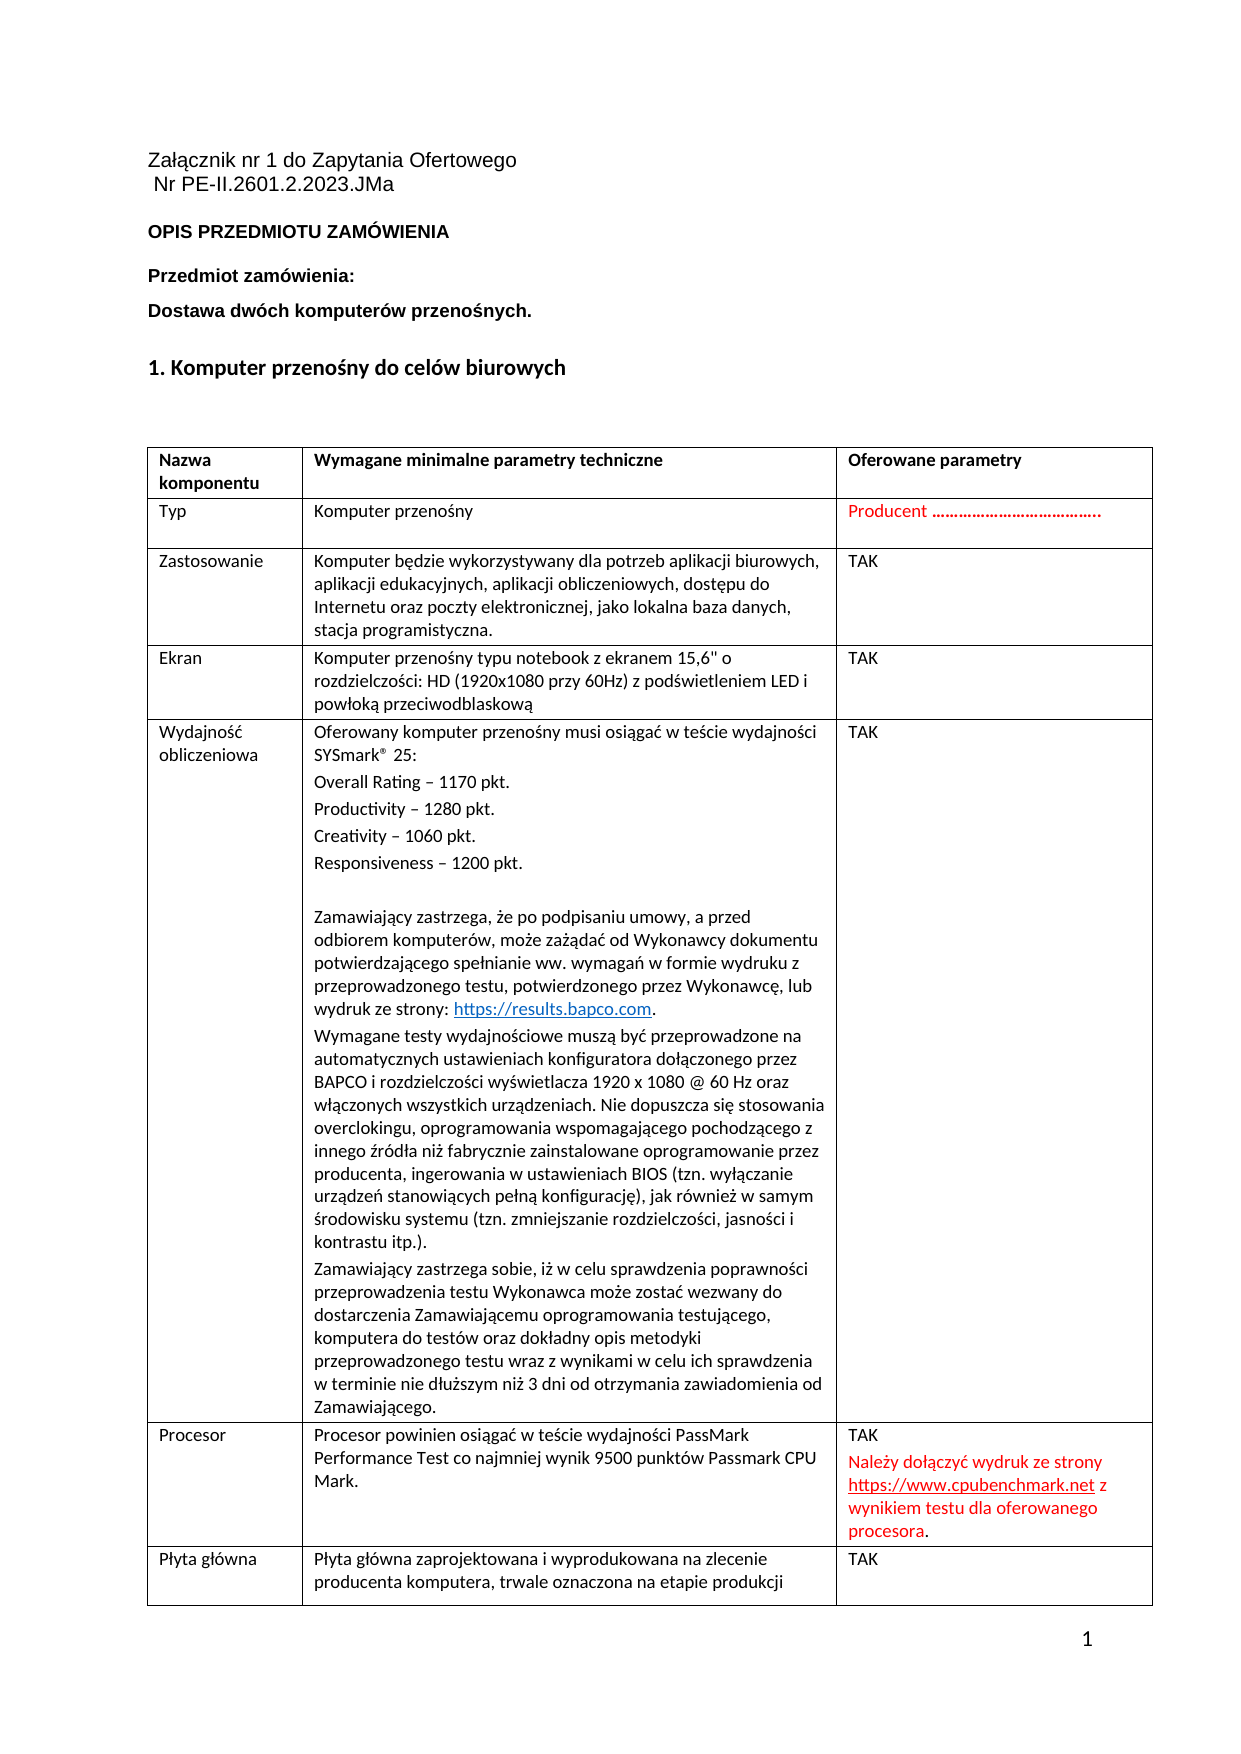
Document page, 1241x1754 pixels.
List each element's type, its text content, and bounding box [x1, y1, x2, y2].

table_cell TAK Należy dołączyć wydruk ze strony https://www.cpubenchmark.net z wynikiem testu dla oferowanego procesora. [837, 1423, 1152, 1546]
table_cell Procesor powinien osiągać w teście wydajności PassMark Performance Test co najmniej wynik 9500 punktów Passmark CPU Mark. [303, 1423, 836, 1546]
table_cell Komputer będzie wykorzystywany dla potrzeb aplikacji biurowych, aplikacji edukacyjnych, aplikacji obliczeniowych, dostępu do Internetu oraz poczty elektronicznej, jako lokalna baza danych, stacja programistyczna. [303, 549, 836, 645]
table_cell TAK [837, 549, 1152, 645]
table_header Oferowane parametry [837, 448, 1152, 498]
text Dostawa dwóch komputerów przenośnych. [148, 299, 1093, 321]
table_cell Typ [148, 499, 302, 548]
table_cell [303, 1547, 836, 1605]
table_cell Komputer przenośny typu notebook z ekranem 15,6" o rozdzielczości: HD (1920x1080 przy 60Hz) z podświetleniem LED i powłoką przeciwodblaskową [303, 646, 836, 719]
table_cell TAK [837, 1547, 1152, 1605]
table_cell Zastosowanie [148, 549, 302, 645]
text Przedmiot zamówienia: [148, 265, 1093, 287]
text Nr PE-II.2601.2.2023.JMa [148, 172, 1093, 196]
table_cell Oferowany komputer przenośny musi osiągać w teście wydajności SYSmark® 25: Overall Rating – 1170 pkt. Productivity – 1280 pkt. Creativity – 1060 pkt. Responsiveness – 1200 pkt. Zamawiający zastrzega, że po podpisaniu umowy, a przed odbiorem komputerów, może zażądać od Wykonawcy dokumentu potwierdzającego spełnianie ww. wymagań w formie wydruku z przeprowadzonego testu, potwierdzonego przez Wykonawcę, lub wydruk ze strony: https://results.bapco.com. Wymagane testy wydajnościowe muszą być przeprowadzone na automatycznych ustawieniach konfiguratora dołączonego przez BAPCO i rozdzielczości wyświetlacza 1920 x 1080 @ 60 Hz oraz włączonych wszystkich urządzeniach. Nie dopuszcza się stosowania overclokingu, oprogramowania wspomagającego pochodzącego z innego źródła niż fabrycznie zainstalowane oprogramowanie przez producenta, ingerowania w ustawieniach BIOS (tzn. wyłączanie urządzeń stanowiących pełną konfigurację), jak również w samym środowisku systemu (tzn. zmniejszanie rozdzielczości, jasności i kontrastu itp.). Zamawiający zastrzega sobie, iż w celu sprawdzenia poprawności przeprowadzenia testu Wykonawca może zostać wezwany do dostarczenia Zamawiającemu oprogramowania testującego, komputera do testów oraz dokładny opis metodyki przeprowadzonego testu wraz z wynikami w celu ich sprawdzenia w terminie nie dłuższym niż 3 dni od otrzymania zawiadomienia od Zamawiającego. [303, 720, 836, 1422]
table_cell Komputer przenośny [303, 499, 836, 548]
text Załącznik nr 1 do Zapytania Ofertowego [148, 148, 1093, 172]
table_header Wymagane minimalne parametry techniczne [303, 448, 836, 498]
table_cell Procesor [148, 1423, 302, 1546]
table_cell TAK [837, 720, 1152, 1422]
table_cell Ekran [148, 646, 302, 719]
table_cell Płyta główna [148, 1547, 302, 1605]
table_cell TAK [837, 646, 1152, 719]
text 1. Komputer przenośny do celów biurowych [148, 353, 1093, 381]
table_cell Producent ……………………………….. [837, 499, 1152, 548]
table_header Nazwa komponentu [148, 448, 302, 498]
table_cell Wydajność obliczeniowa [148, 720, 302, 1422]
subtitle OPIS PRZEDMIOTU ZAMÓWIENIA [148, 221, 1093, 242]
